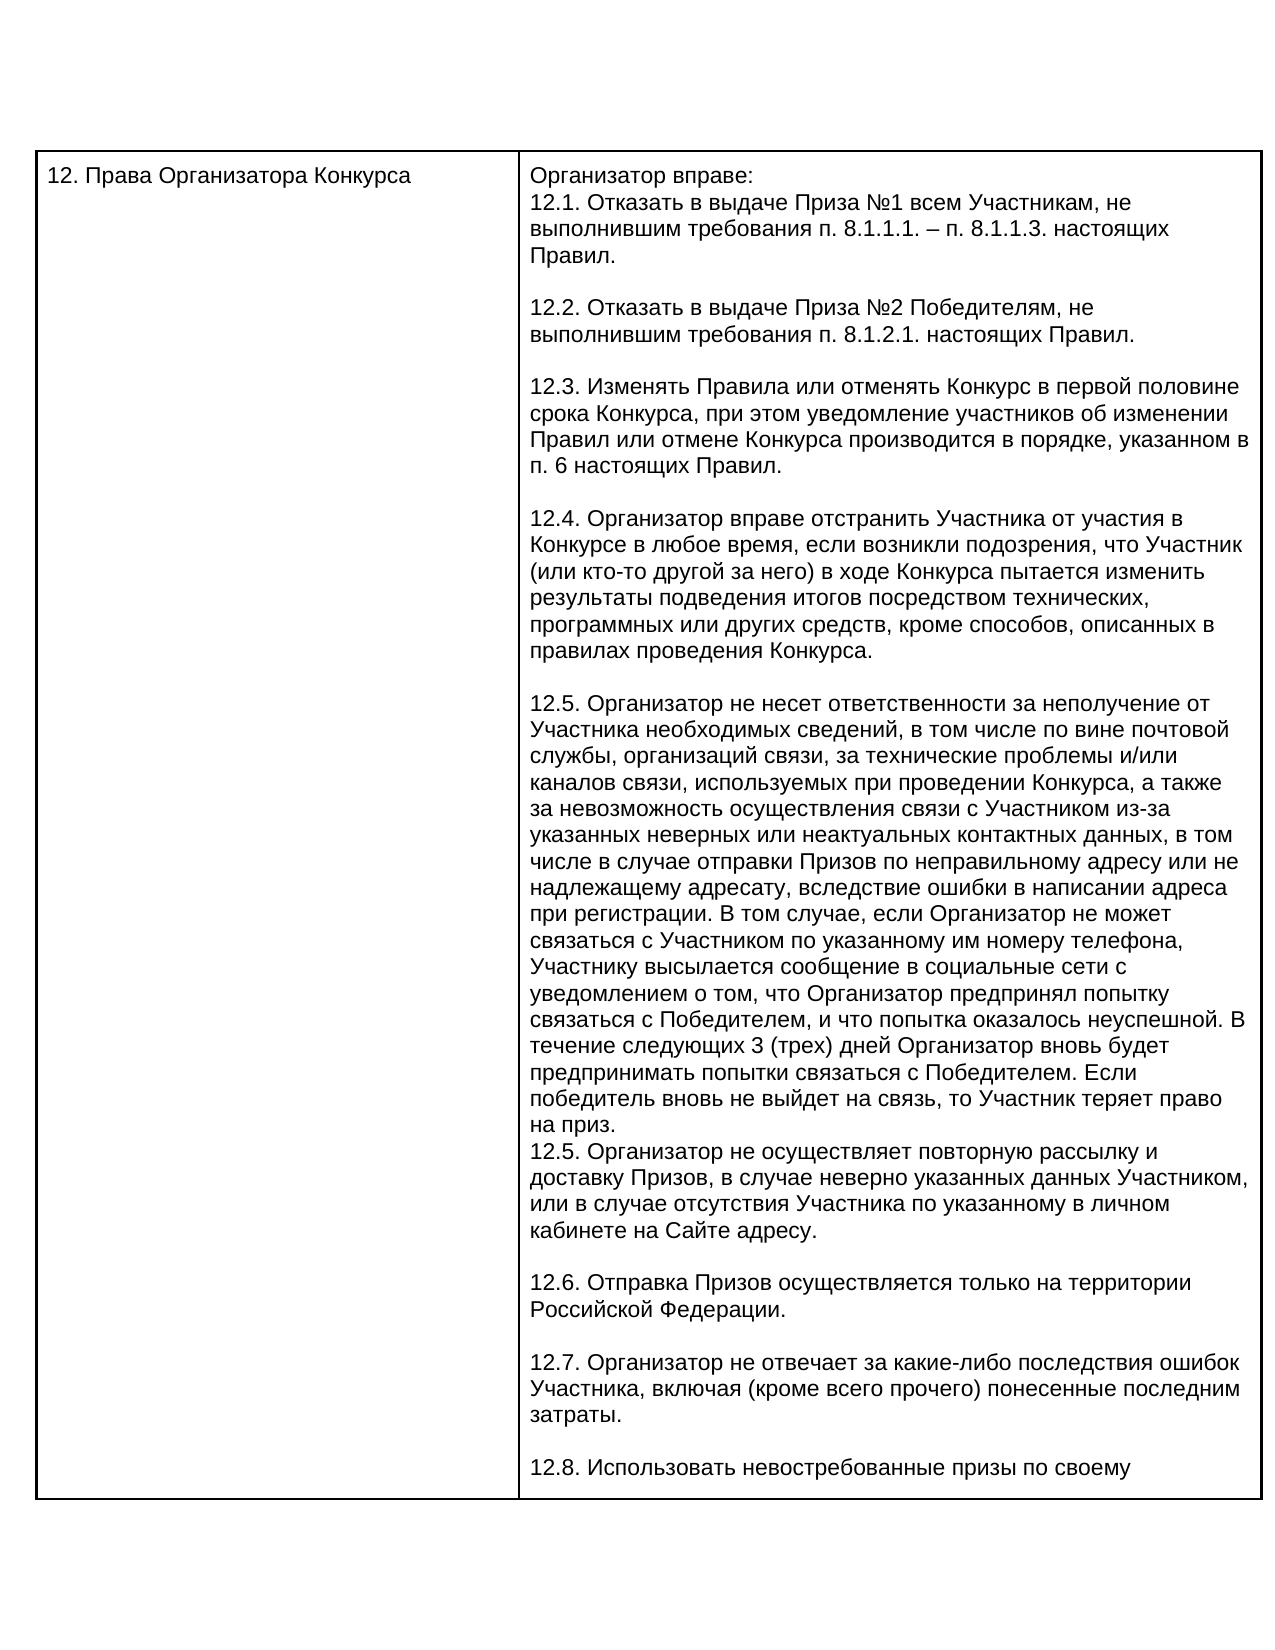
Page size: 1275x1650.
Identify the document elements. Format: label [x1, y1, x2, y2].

table_cell [520, 152, 1260, 1498]
table_cell [38, 152, 518, 1498]
